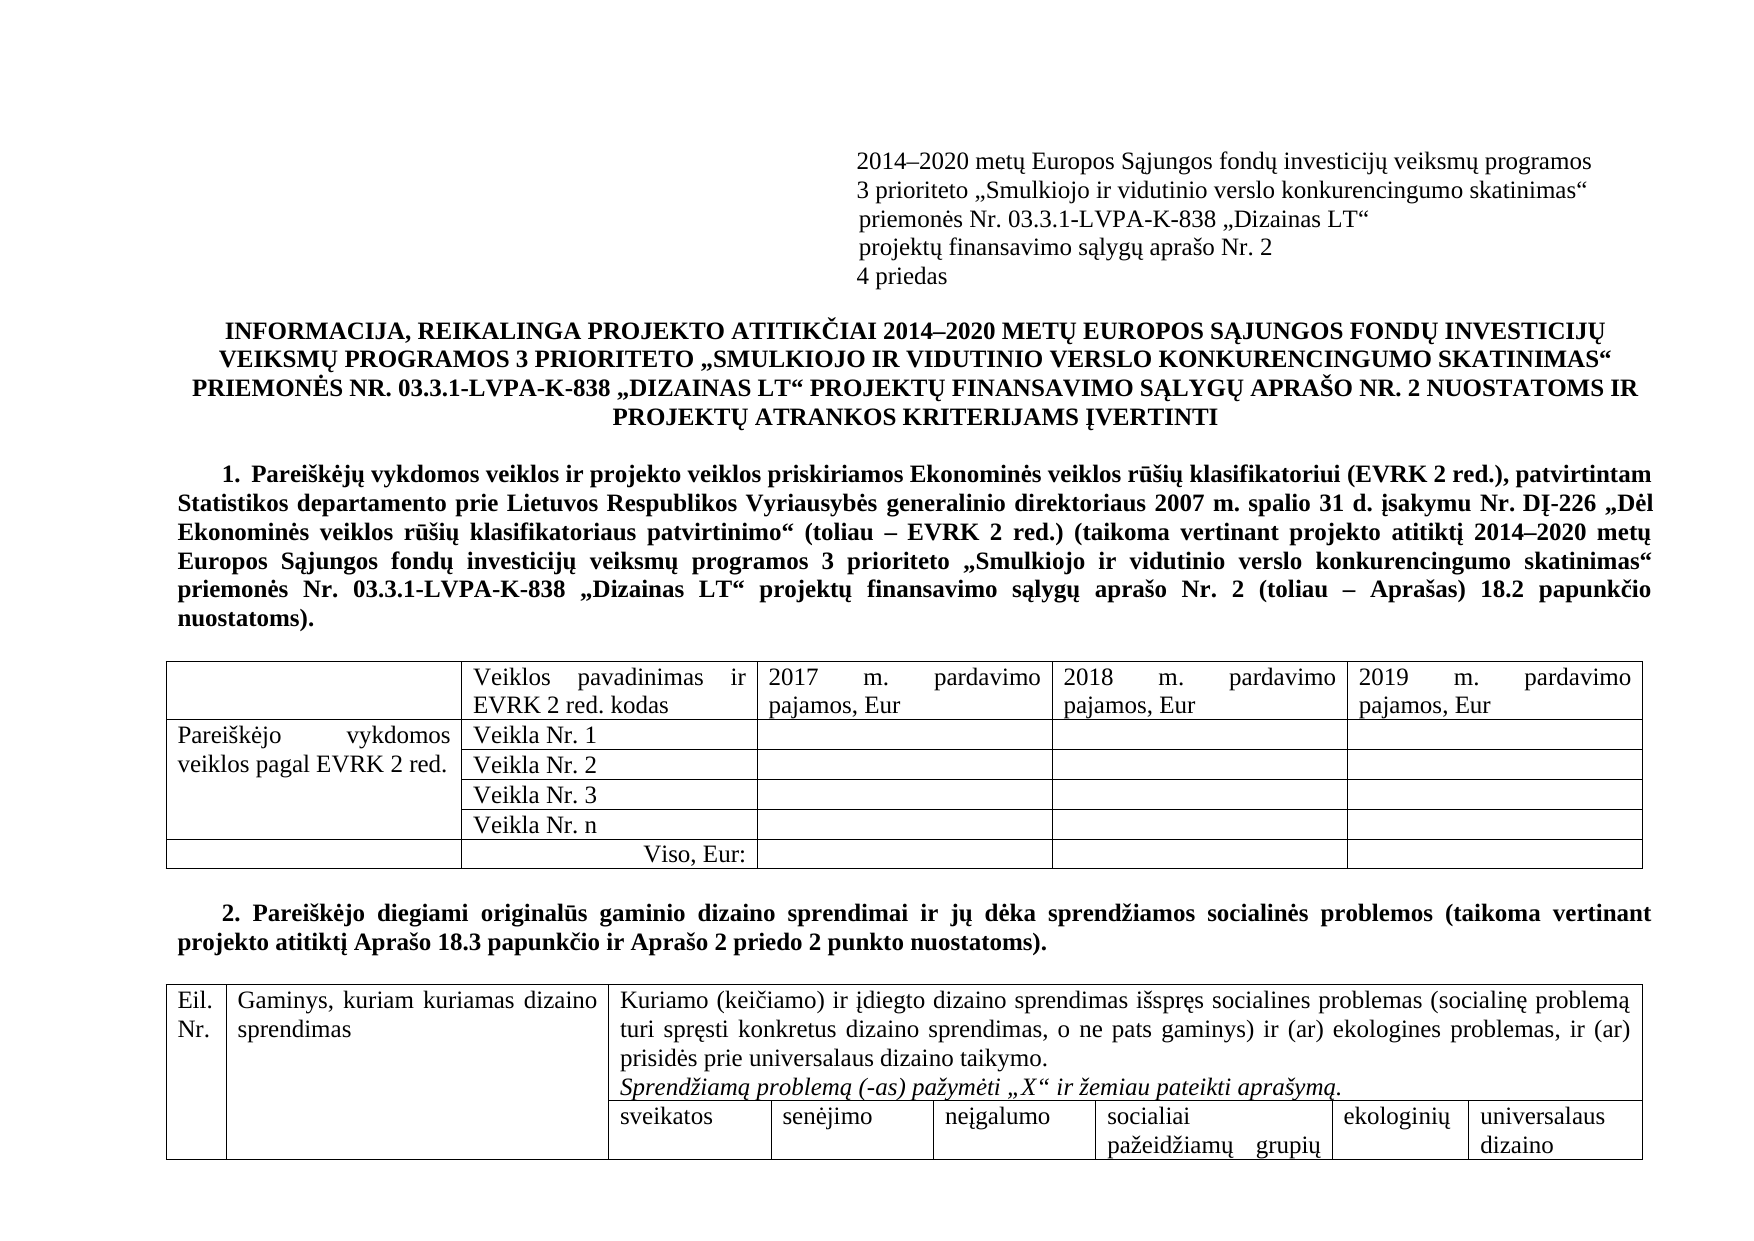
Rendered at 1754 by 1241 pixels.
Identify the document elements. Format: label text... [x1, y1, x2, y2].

table_cell [1053, 840, 1347, 868]
table_cell neįgalumo [934, 1101, 1095, 1159]
table_header Gaminys, kuriam kuriamas dizaino sprendimas [227, 985, 608, 1159]
text 2. Pareiškėjo diegiami originalūs gaminio dizaino sprendimai ir jų dėka sprendžiamos socialinės problemos (taikoma vertinant projekto atitiktį Aprašo 18.3 papunkčio ir Aprašo 2 priedo 2 punkto nuostatoms). [177, 898, 1654, 956]
table_cell Veikla Nr. 1 [462, 720, 757, 749]
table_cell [1469, 1101, 1642, 1159]
text 1. Pareiškėjų vykdomos veiklos ir projekto veiklos priskiriamos Ekonominės veiklos rūšių klasifikatoriui (EVRK 2 red.), patvirtintam Statistikos departamento prie Lietuvos Respublikos Vyriausybės generalinio direktoriaus 2007 m. spalio 31 d. įsakymu Nr. DĮ-226 „Dėl Ekonominės veiklos rūšių klasifikatoriaus patvirtinimo“ (toliau – EVRK 2 red.) (taikoma vertinant projekto atitiktį 2014–2020 metų Europos Sąjungos fondų investicijų veiksmų programos 3 prioriteto „Smulkiojo ir vidutinio verslo konkurencingumo skatinimas“ priemonės Nr. 03.3.1-LVPA-K-838 „Dizainas LT“ projektų finansavimo sąlygų aprašo Nr. 2 (toliau – Aprašas) 18.2 papunkčio nuostatoms). [177, 459, 1654, 632]
text projektų finansavimo sąlygų aprašo Nr. 2 [852, 232, 1654, 261]
table_cell [1348, 780, 1642, 809]
table_cell Veikla Nr. n [462, 810, 757, 838]
table_cell [167, 840, 461, 868]
table_header [167, 662, 461, 719]
table_cell Veikla Nr. 2 [462, 750, 757, 779]
table_cell [758, 810, 1052, 838]
text 3 prioriteto „Smulkiojo ir vidutinio verslo konkurencingumo skatinimas“ [177, 175, 1654, 204]
table_cell [1053, 720, 1347, 749]
table_cell [758, 750, 1052, 779]
text 2014–2020 metų Europos Sąjungos fondų investicijų veiksmų programos [856, 146, 1654, 175]
table_cell [1348, 720, 1642, 749]
table_cell [1348, 750, 1642, 779]
table_cell Pareiškėjo vykdomos veiklos pagal EVRK 2 red. [167, 720, 461, 838]
table_cell [1348, 810, 1642, 838]
table_header 2019 m. pardavimo pajamos, Eur [1348, 662, 1642, 719]
table_header Eil. Nr. [167, 985, 226, 1159]
text 4 priedas [177, 261, 1654, 290]
table_header 2017 m. pardavimo pajamos, Eur [758, 662, 1052, 719]
table_cell [758, 720, 1052, 749]
table_cell Veikla Nr. 3 [462, 780, 757, 809]
table_cell [758, 780, 1052, 809]
table_cell [1348, 840, 1642, 868]
table_header 2018 m. pardavimo pajamos, Eur [1053, 662, 1347, 719]
table_cell senėjimo [772, 1101, 933, 1159]
text INFORMACIJa, reikalingA projekto atitikČIAI 2014–2020 metų Europos Sąjungos fondų investicijų veiksmų programos 3 prioriteto „Smulkiojo ir vidutinio verslo konkurencingumo skatinimas“ priemonės Nr. 03.3.1-LVPA-K-838 „Dizainas LT“ projektų finansavimo sąlygų aprašo nr. 2 NUOSTATOMS ir projektų atrankos kriterijams įvertinti [177, 316, 1654, 431]
table_cell [1053, 810, 1347, 838]
table_cell [758, 840, 1052, 868]
table_header Veiklos pavadinimas ir EVRK 2 red. kodas [462, 662, 757, 719]
table_cell [1053, 750, 1347, 779]
table_cell sveikatos [609, 1101, 771, 1159]
table_cell [1053, 780, 1347, 809]
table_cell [1096, 1101, 1332, 1159]
table_cell ekologinių [1333, 1101, 1468, 1159]
text priemonės Nr. 03.3.1-LVPA-K-838 „Dizainas LT“ [852, 204, 1654, 232]
table_cell Viso, Eur: [462, 840, 757, 868]
table_header Kuriamo (keičiamo) ir įdiegto dizaino sprendimas išspręs socialines problemas (socialinę problemą turi spręsti konkretus dizaino sprendimas, o ne pats gaminys) ir (ar) ekologines problemas, ir (ar) prisidės prie universalaus dizaino taikymo. Sprendžiamą problemą (-as) pažymėti „X“ ir žemiau pateikti aprašymą. [609, 985, 1642, 1100]
